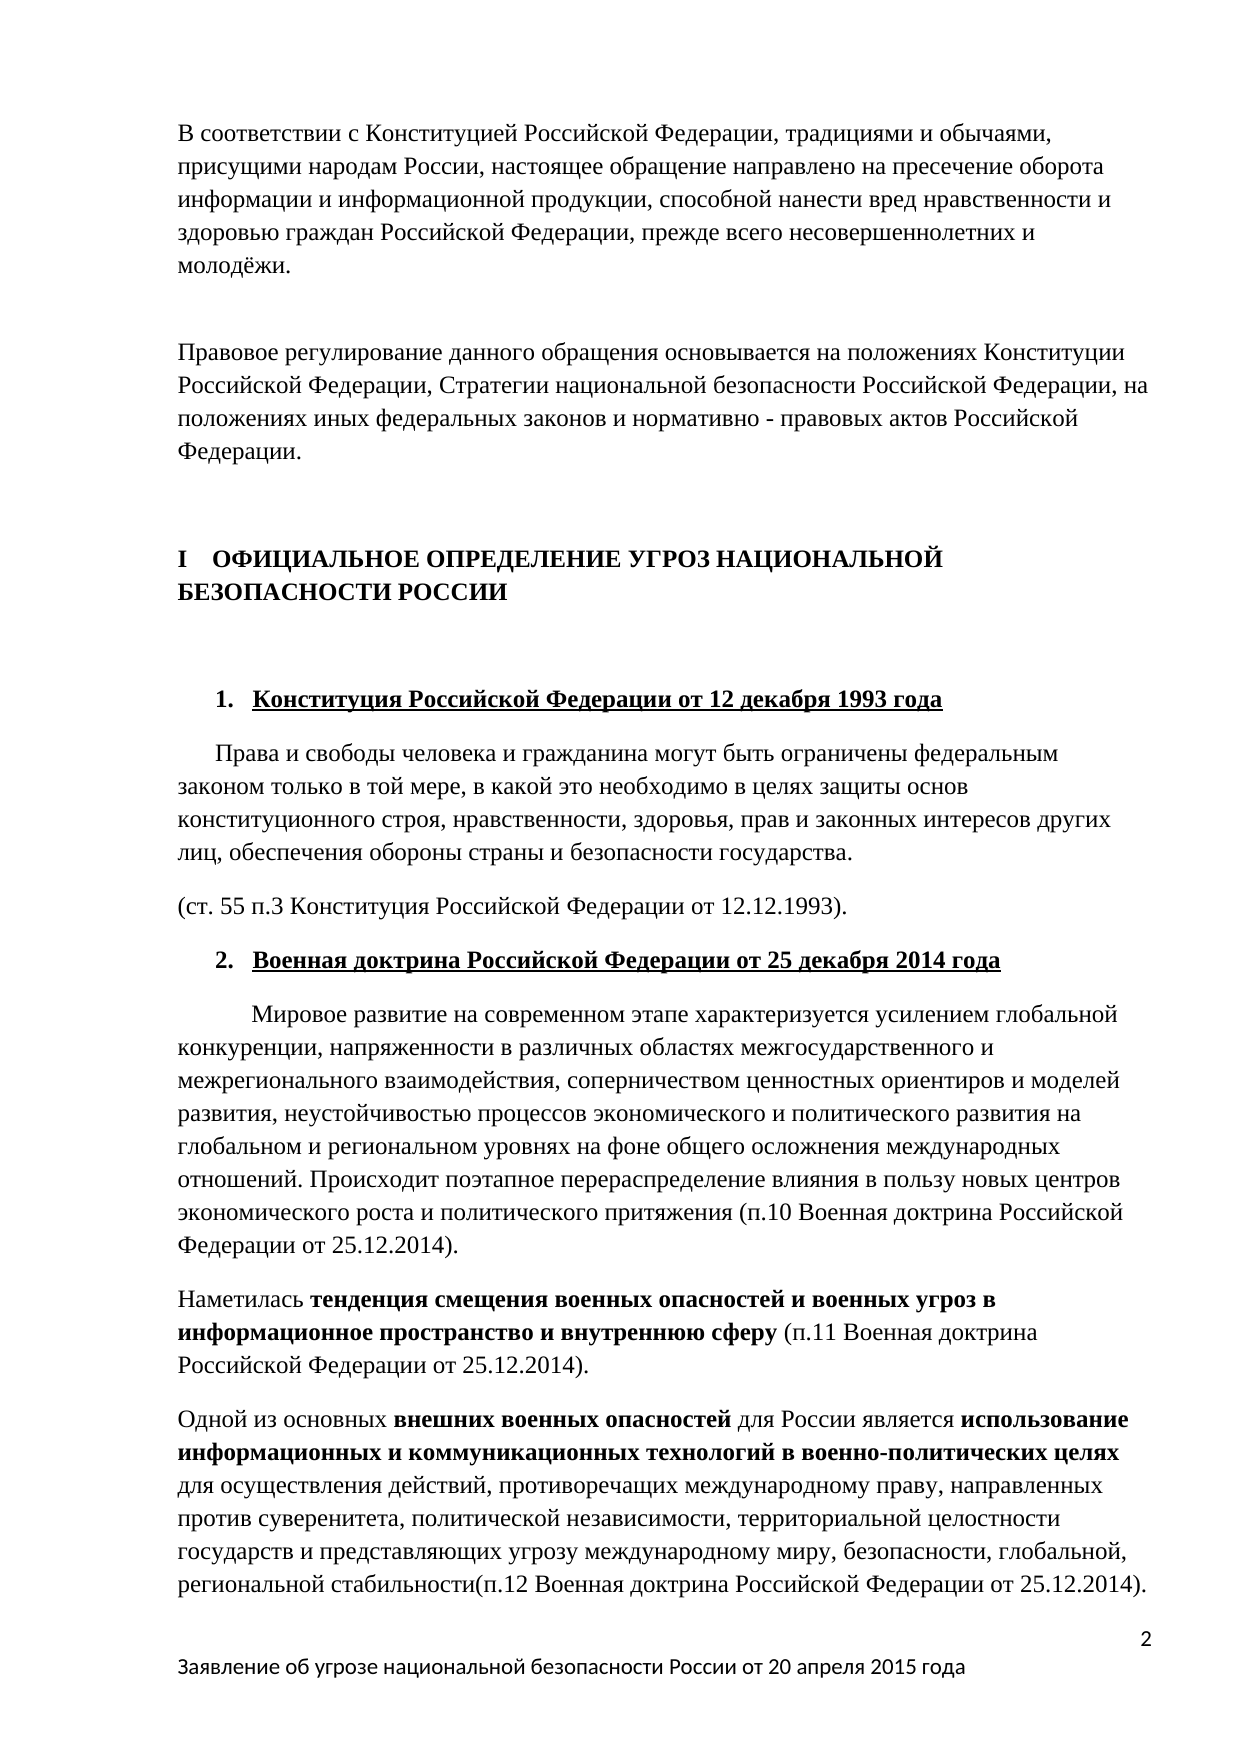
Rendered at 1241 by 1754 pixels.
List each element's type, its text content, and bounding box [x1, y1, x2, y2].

text Наметилась тенденция смещения военных опасностей и военных угроз в информационное пространство и внутреннюю сферу (п.11 Военная доктрина Российской Федерации от 25.12.2014). [177, 1284, 1152, 1379]
list Конституция Российской Федерации от 12 декабря 1993 года [215, 684, 1152, 713]
text I ОФИЦИАЛЬНОЕ ОПРЕДЕЛЕНИЕ УГРОЗ НАЦИОНАЛЬНОЙ БЕЗОПАСНОСТИ РОССИИ [177, 544, 1152, 606]
list Военная доктрина Российской Федерации от 25 декабря 2014 года [215, 945, 1152, 974]
text Права и свободы человека и гражданина могут быть ограничены федеральным законом только в той мере, в какой это необходимо в целях защиты основ конституционного строя, нравственности, здоровья, прав и законных интересов других лиц, обеспечения обороны страны и безопасности государства. [177, 738, 1152, 866]
text В соответствии с Конституцией Российской Федерации, традициями и обычаями, присущими народам России, настоящее обращение направлено на пресечение оборота информации и информационной продукции, способной нанести вред нравственности и здоровью граждан Российской Федерации, прежде всего несовершеннолетних и молодёжи. [177, 118, 1152, 279]
text Правовое регулирование данного обращения основывается на положениях Конституции Российской Федерации, Стратегии национальной безопасности Российской Федерации, на положениях иных федеральных законов и нормативно - правовых актов Российской Федерации. [177, 304, 1152, 465]
text (ст. 55 п.3 Конституция Российской Федерации от 12.12.1993). [177, 891, 1152, 920]
text Одной из основных внешних военных опасностей для России является использование информационных и коммуникационных технологий в военно-политических целях для осуществления действий, противоречащих международному праву, направленных против суверенитета, политической независимости, территориальной целостности государств и представляющих угрозу международному миру, безопасности, глобальной, региональной стабильности(п.12 Военная доктрина Российской Федерации от 25.12.2014). [177, 1404, 1152, 1598]
text Мировое развитие на современном этапе характеризуется усилением глобальной конкуренции, напряженности в различных областях межгосударственного и межрегионального взаимодействия, соперничеством ценностных ориентиров и моделей развития, неустойчивостью процессов экономического и политического развития на глобальном и региональном уровнях на фоне общего осложнения международных отношений. Происходит поэтапное перераспределение влияния в пользу новых центров экономического роста и политического притяжения (п.10 Военная доктрина Российской Федерации от 25.12.2014). [177, 999, 1152, 1259]
